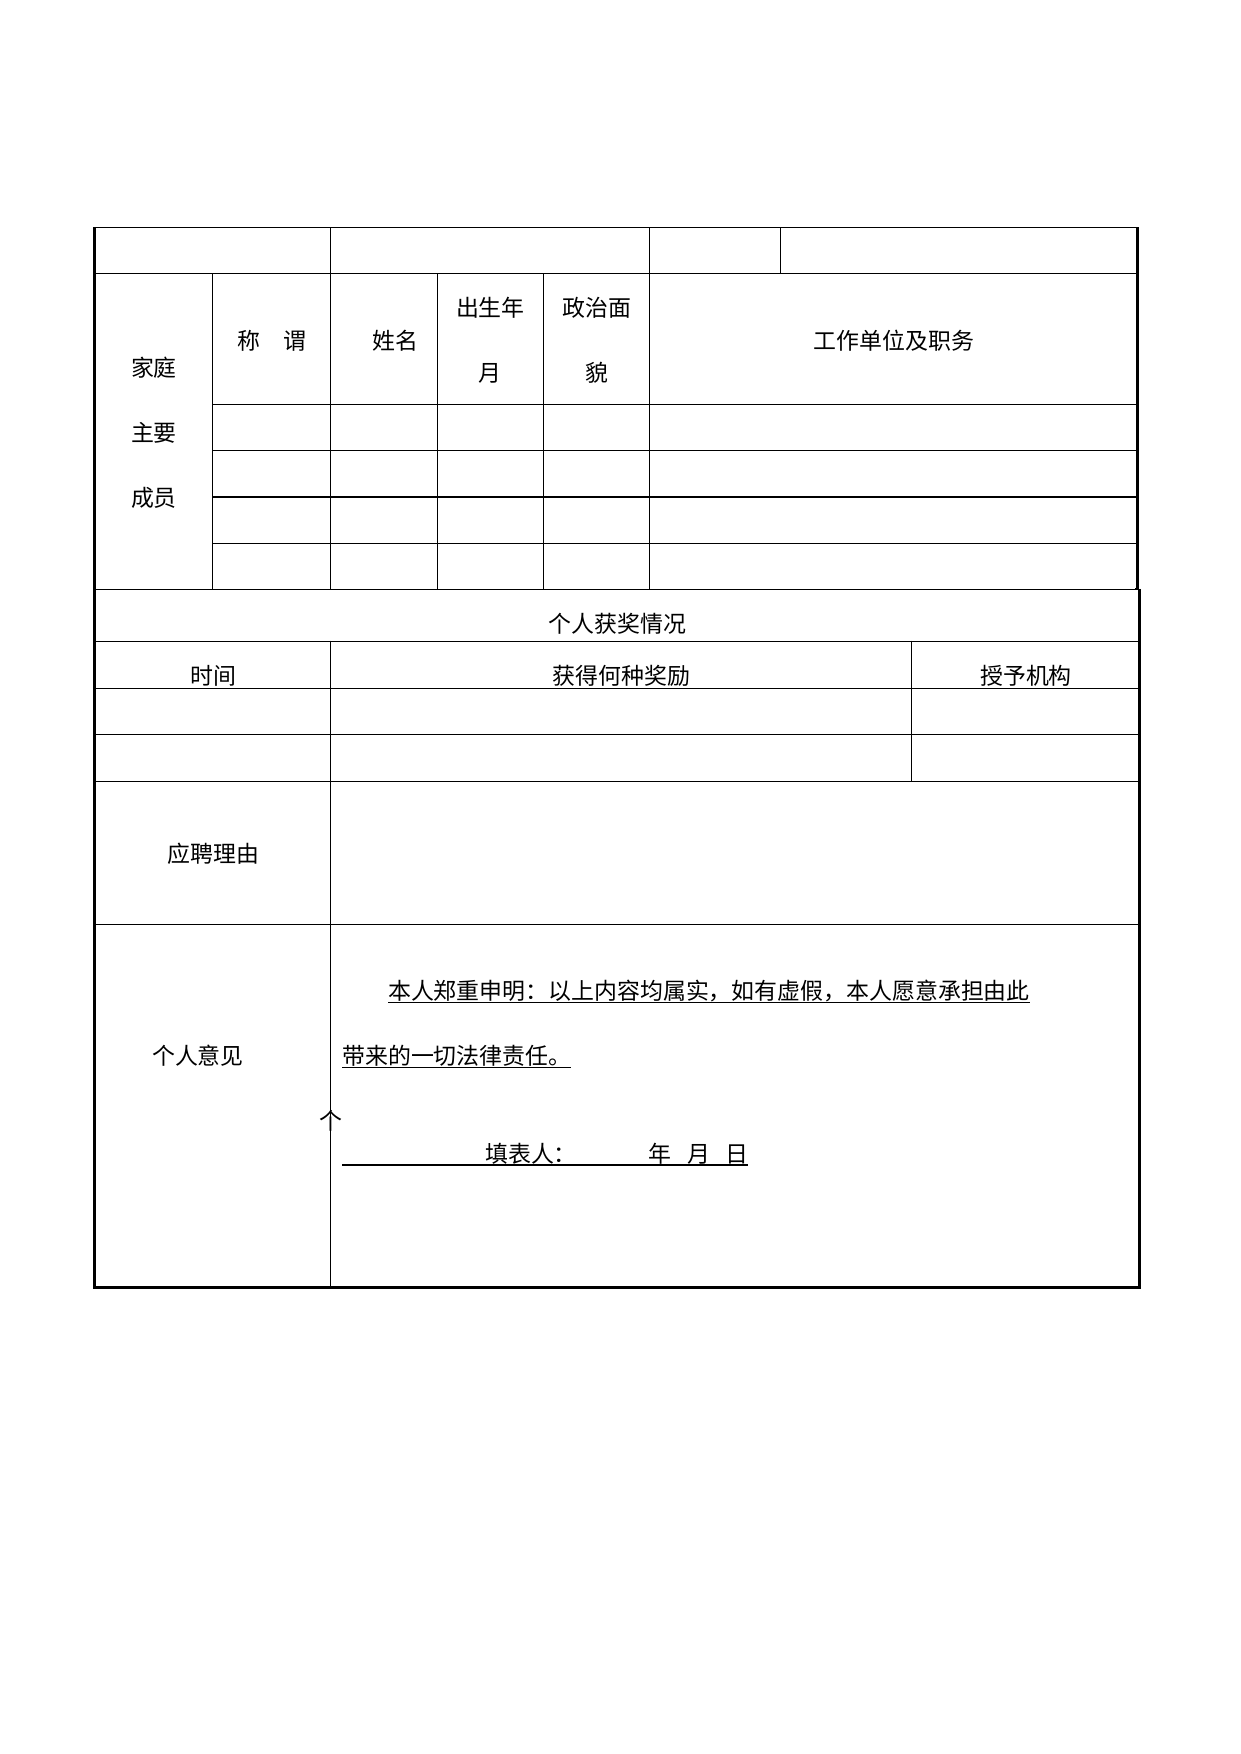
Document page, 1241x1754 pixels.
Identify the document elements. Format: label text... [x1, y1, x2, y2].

table_cell [650, 498, 1136, 543]
table_cell 授予机构 [912, 642, 1138, 687]
table_cell [544, 451, 649, 496]
table_cell [331, 228, 649, 273]
table_cell [96, 735, 330, 781]
table_cell [331, 451, 437, 496]
table_cell 时间 [96, 642, 330, 687]
table_cell 家庭 主要 成员 [96, 274, 212, 589]
table_cell [331, 544, 437, 589]
table_cell [912, 735, 1138, 781]
table_cell [96, 228, 330, 273]
table_cell 政治面貌 [544, 274, 649, 404]
table_cell 称 谓 [213, 274, 330, 404]
table_cell [213, 544, 330, 589]
table_cell [438, 544, 543, 589]
table_cell [438, 498, 543, 543]
table_cell [650, 228, 780, 273]
table_cell [331, 498, 437, 543]
table_cell [650, 451, 1136, 496]
table_cell 个人获奖情况 [96, 590, 1138, 641]
table_cell [650, 405, 1136, 450]
table_cell [438, 451, 543, 496]
table_cell 出生年月 [438, 274, 543, 404]
table_cell [213, 451, 330, 496]
table_cell 姓名 [331, 274, 437, 404]
table_cell [96, 689, 330, 734]
table_cell [438, 405, 543, 450]
table_cell 获得何种奖励 [331, 642, 911, 687]
table_cell [331, 735, 911, 781]
table_cell [331, 689, 911, 734]
table_cell 工作单位及职务 [650, 274, 1136, 404]
table_cell 本人郑重申明：以上内容均属实，如有虚假，本人愿意承担由此 带来的一切法律责任。 填表人： 年 月 日 [331, 925, 1138, 1286]
table_cell [544, 544, 649, 589]
table_cell [213, 405, 330, 450]
table_cell [213, 498, 330, 543]
table_cell [650, 544, 1136, 589]
table_cell [331, 782, 1138, 924]
table_cell 应聘理由 [96, 782, 330, 924]
table_cell [781, 228, 1136, 273]
table_cell [331, 405, 437, 450]
table_cell [544, 498, 649, 543]
table_cell [544, 405, 649, 450]
table_cell [912, 689, 1138, 734]
table_cell 个人意见 个 [96, 925, 330, 1286]
